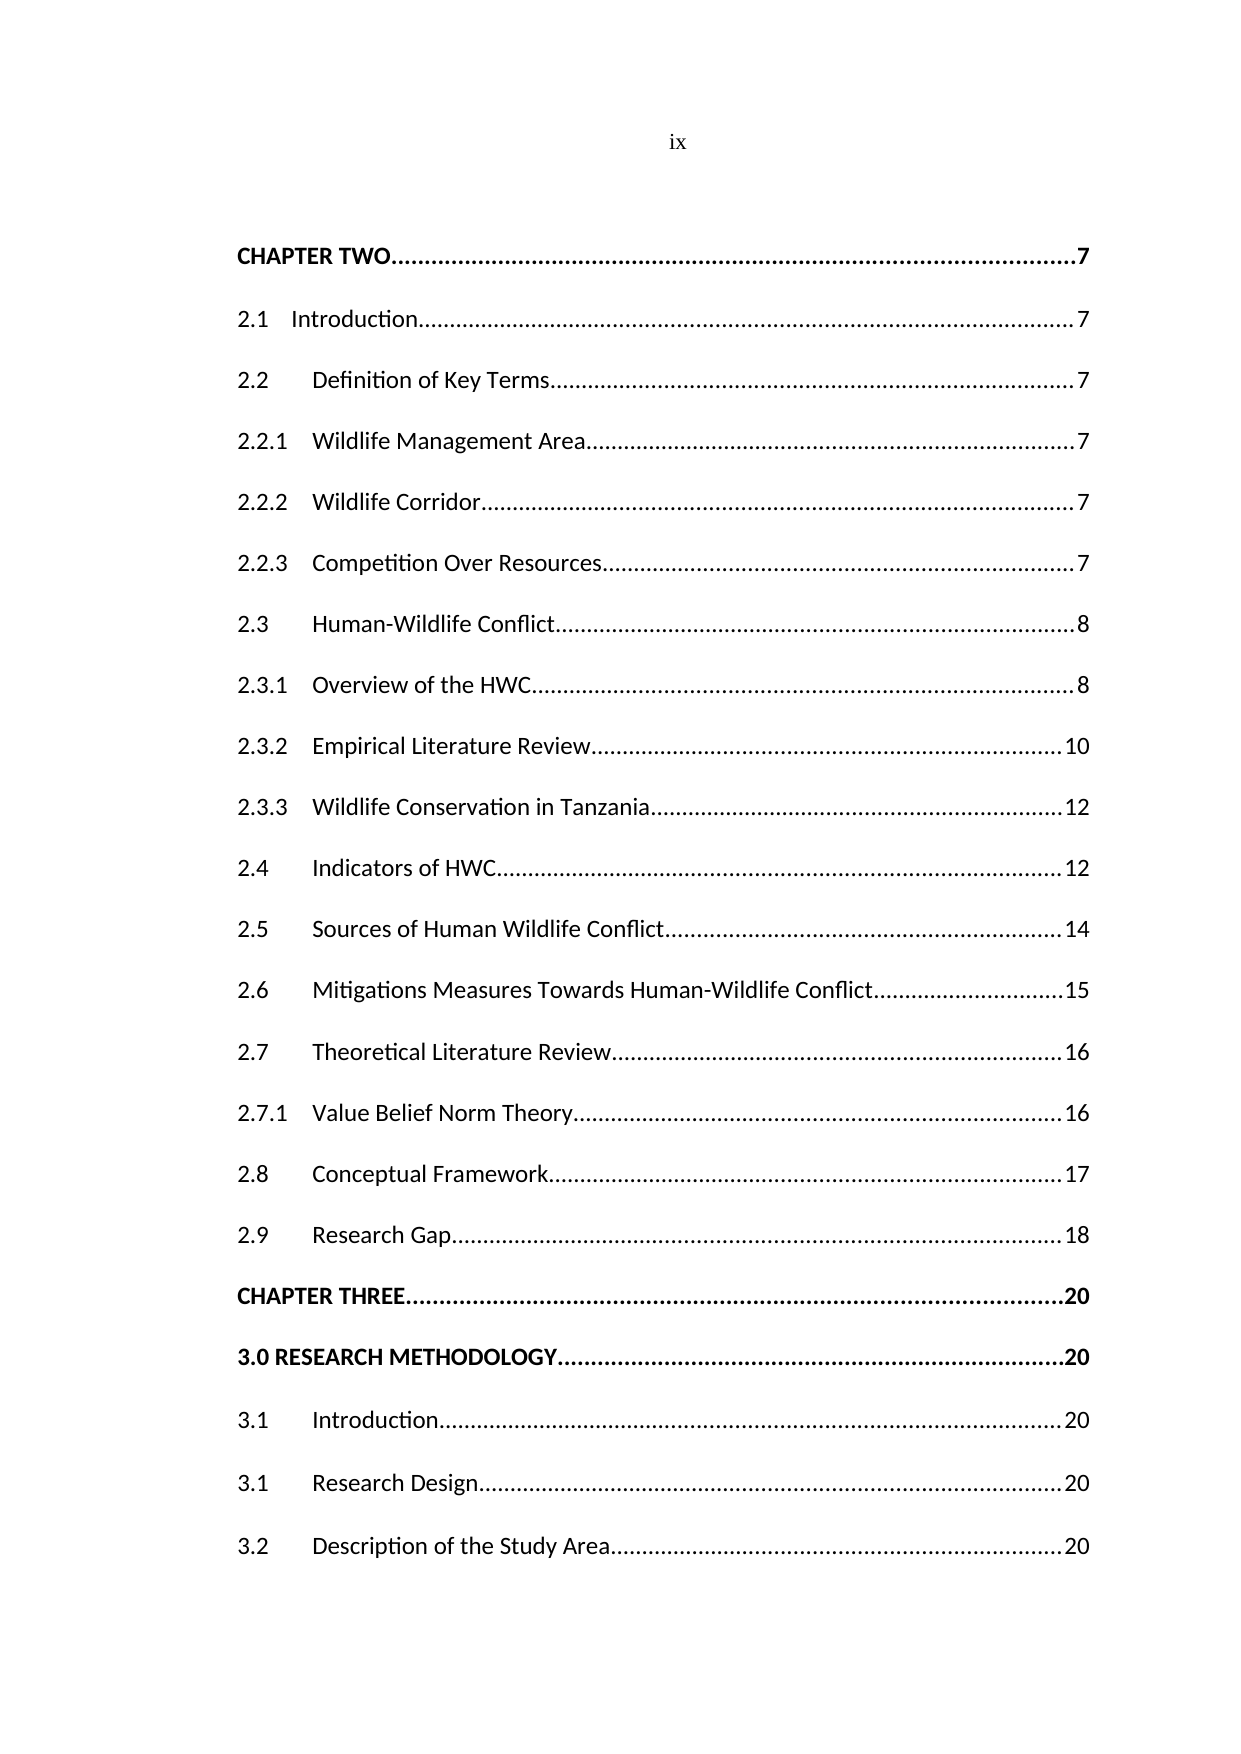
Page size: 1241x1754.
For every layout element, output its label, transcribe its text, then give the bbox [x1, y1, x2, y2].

text 2.1 Introduction 7 [237, 303, 1090, 334]
text 2.3 Human-Wildlife Conflict 8 [237, 608, 1090, 639]
text 3.2 Description of the Study Area 20 [237, 1530, 1090, 1561]
text 2.7 Theoretical Literature Review 16 [237, 1036, 1090, 1066]
text 2.3.1 Overview of the HWC 8 [237, 669, 1090, 700]
text 3.0 RESEARCH METHODOLOGY 20 [237, 1341, 1090, 1371]
text CHAPTER THREE 20 [237, 1280, 1090, 1310]
text 2.2.3 Competition Over Resources 7 [237, 547, 1090, 578]
text 3.1 Research Design 20 [237, 1467, 1090, 1498]
text 2.4 Indicators of HWC 12 [237, 852, 1090, 883]
text 2.5 Sources of Human Wildlife Conflict 14 [237, 913, 1090, 944]
text CHAPTER TWO 7 [237, 240, 1090, 271]
text 2.3.2 Empirical Literature Review 10 [237, 730, 1090, 761]
text 2.2.2 Wildlife Corridor 7 [237, 486, 1090, 517]
text 3.1 Introduction 20 [237, 1404, 1090, 1434]
text 2.6 Mitigations Measures Towards Human-Wildlife Conflict 15 [237, 974, 1090, 1005]
text 2.2 Definition of Key Terms 7 [237, 364, 1090, 395]
text 2.9 Research Gap 18 [237, 1219, 1090, 1249]
text 2.8 Conceptual Framework 17 [237, 1158, 1090, 1188]
text 2.3.3 Wildlife Conservation in Tanzania 12 [237, 791, 1090, 822]
text 2.7.1 Value Belief Norm Theory 16 [237, 1097, 1090, 1127]
text 2.2.1 Wildlife Management Area 7 [237, 425, 1090, 456]
